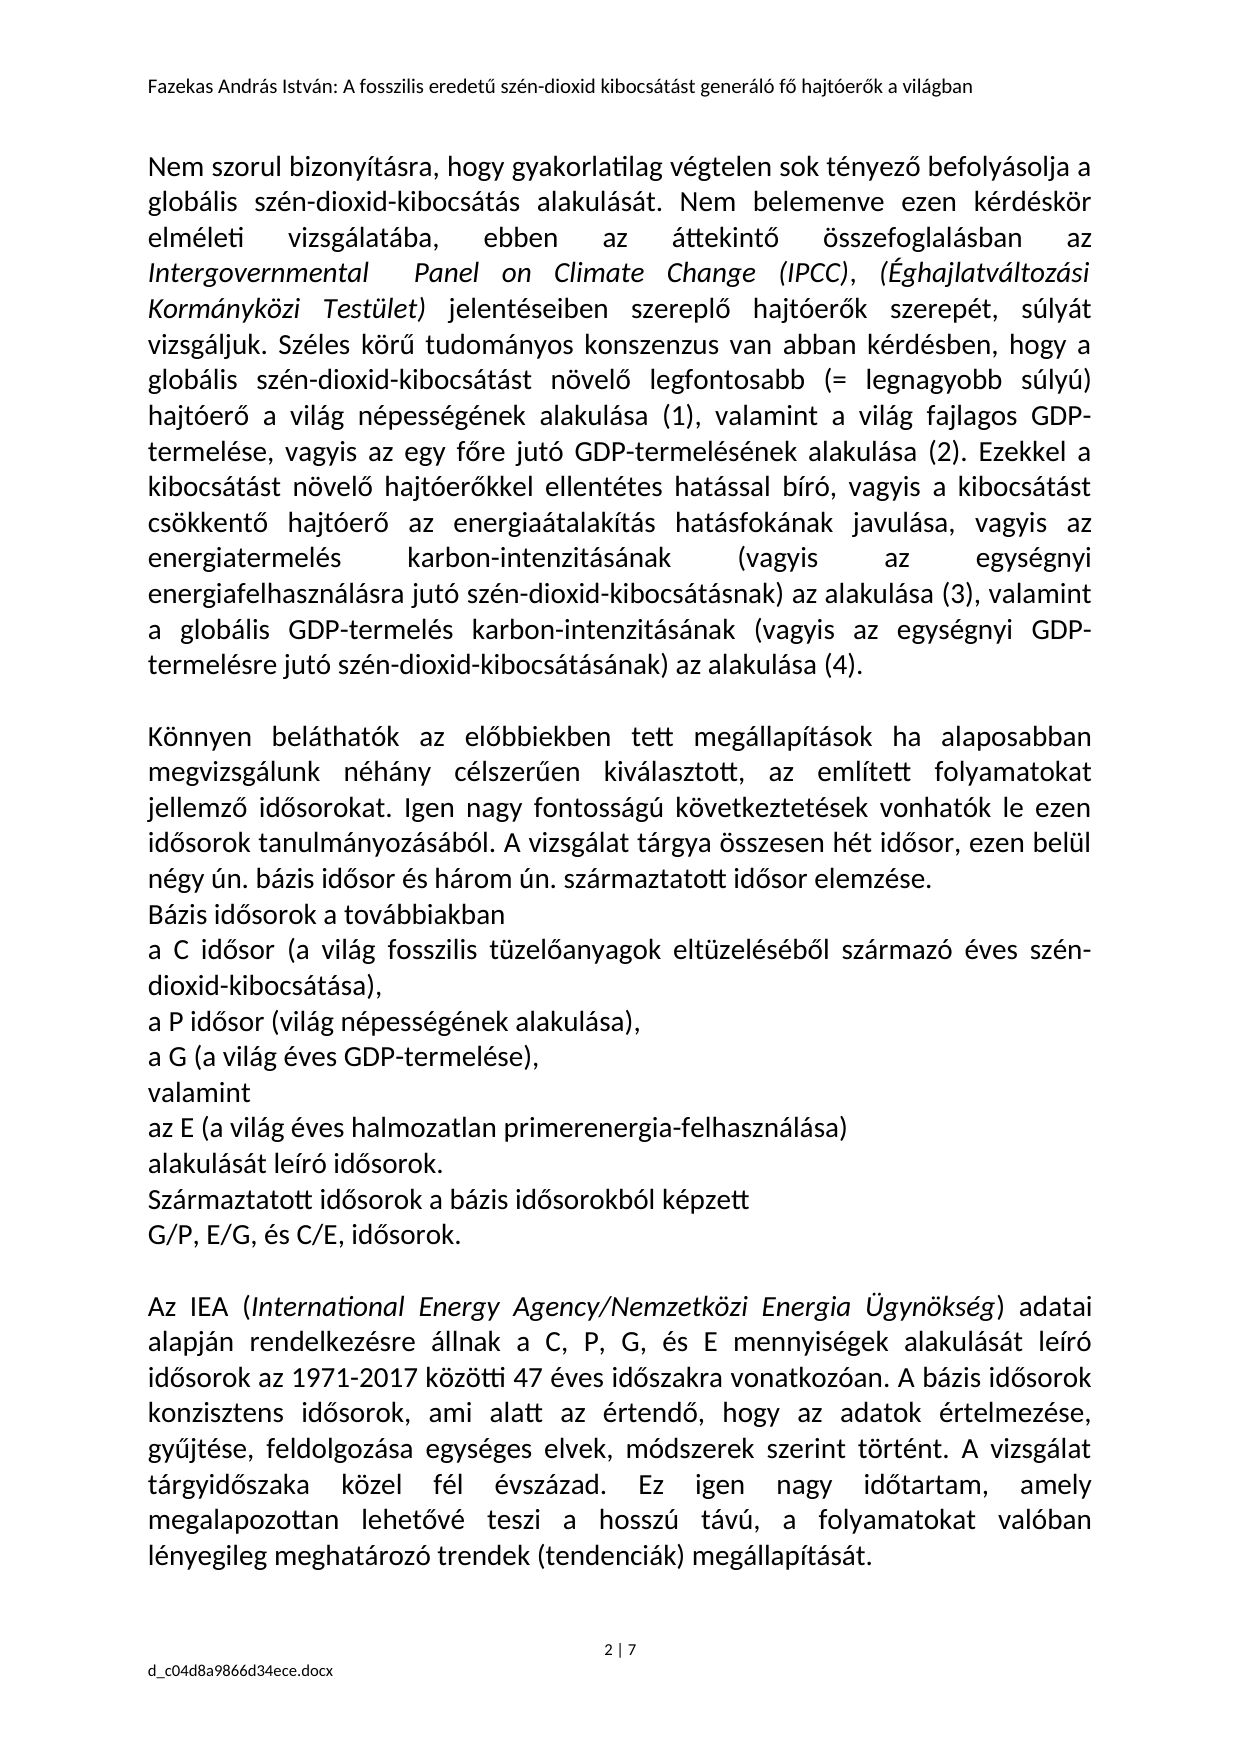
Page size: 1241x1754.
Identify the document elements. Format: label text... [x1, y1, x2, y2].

text az E (a világ éves halmozatlan primerenergia-felhasználása) [148, 1109, 1093, 1145]
text Nem szorul bizonyításra, hogy gyakorlatilag végtelen sok tényező befolyásolja a globális szén-dioxid-kibocsátás alakulását. Nem belemenve ezen kérdéskör elméleti vizsgálatába, ebben az áttekintő összefoglalásban az Intergovernmental Panel on Climate Change (IPCC), (Éghajlatváltozási Kormányközi Testület) jelentéseiben szereplő hajtóerők szerepét, súlyát vizsgáljuk. Széles körű tudományos konszenzus van abban kérdésben, hogy a globális szén-dioxid-kibocsátást növelő legfontosabb (= legnagyobb súlyú) hajtóerő a világ népességének alakulása (1), valamint a világ fajlagos GDP-termelése, vagyis az egy főre jutó GDP-termelésének alakulása (2). Ezekkel a kibocsátást növelő hajtóerőkkel ellentétes hatással bíró, vagyis a kibocsátást csökkentő hajtóerő az energiaátalakítás hatásfokának javulása, vagyis az energiatermelés karbon-intenzitásának (vagyis az egységnyi energiafelhasználásra jutó szén-dioxid-kibocsátásnak) az alakulása (3), valamint a globális GDP-termelés karbon-intenzitásának (vagyis az egységnyi GDP-termelésre jutó szén-dioxid-kibocsátásának) az alakulása (4). [148, 148, 1093, 682]
text a P idősor (világ népességének alakulása), [148, 1003, 1093, 1038]
text a G (a világ éves GDP-termelése), [148, 1038, 1093, 1074]
text valamint [148, 1074, 1093, 1109]
text Könnyen beláthatók az előbbiekben tett megállapítások ha alaposabban megvizsgálunk néhány célszerűen kiválasztott, az említett folyamatokat jellemző idősorokat. Igen nagy fontosságú következtetések vonhatók le ezen idősorok tanulmányozásából. A vizsgálat tárgya összesen hét idősor, ezen belül négy ún. bázis idősor és három ún. származtatott idősor elemzése. [148, 718, 1093, 896]
text Az IEA (International Energy Agency/Nemzetközi Energia Ügynökség) adatai alapján rendelkezésre állnak a C, P, G, és E mennyiségek alakulását leíró idősorok az 1971-2017 közötti 47 éves időszakra vonatkozóan. A bázis idősorok konzisztens idősorok, ami alatt az értendő, hogy az adatok értelmezése, gyűjtése, feldolgozása egységes elvek, módszerek szerint történt. A vizsgálat tárgyidőszaka közel fél évszázad. Ez igen nagy időtartam, amely megalapozottan lehetővé teszi a hosszú távú, a folyamatokat valóban lényegileg meghatározó trendek (tendenciák) megállapítását. [148, 1288, 1093, 1573]
text alakulását leíró idősorok. [148, 1145, 1093, 1181]
text G/P, E/G, és C/E, idősorok. [148, 1216, 1093, 1252]
text Bázis idősorok a továbbiakban [148, 896, 1093, 931]
text a C idősor (a világ fosszilis tüzelőanyagok eltüzeléséből származó éves szén-dioxid-kibocsátása), [148, 931, 1093, 1003]
text Származtatott idősorok a bázis idősorokból képzett [148, 1181, 1093, 1216]
